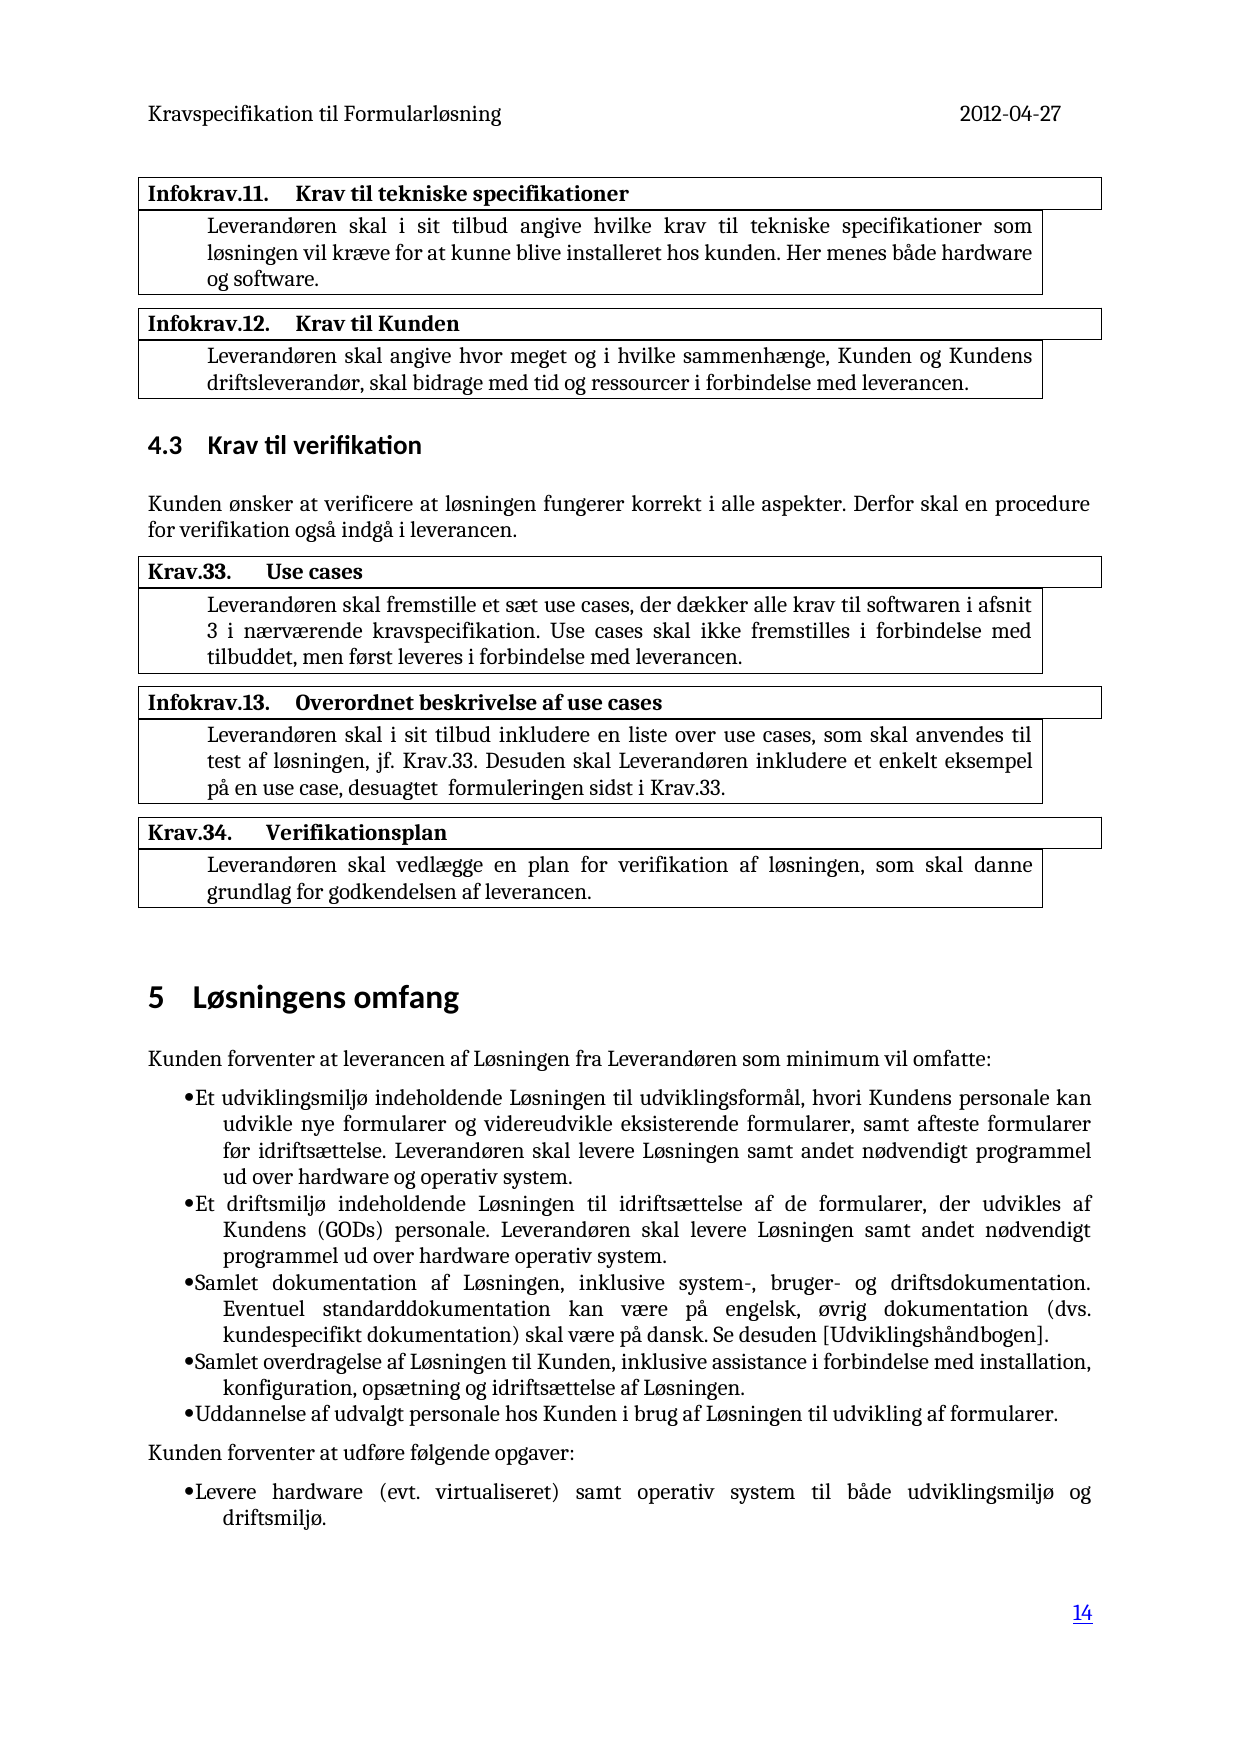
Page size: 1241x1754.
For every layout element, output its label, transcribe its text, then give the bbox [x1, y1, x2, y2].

text Use cases [139, 557, 1101, 587]
text Kunden ønsker at verificere at løsningen fungerer korrekt i alle aspekter. Derfor skal en procedure for verifikation også indgå i leverancen. [148, 491, 1092, 543]
text Leverandøren skal angive hvor meget og i hvilke sammenhænge, Kunden og Kundens driftsleverandør, skal bidrage med tid og ressourcer i forbindelse med leverancen. [139, 341, 1042, 398]
list Samlet dokumentation af Løsningen, inklusive system-, bruger- og driftsdokumentation. Eventuel standarddokumentation kan være på engelsk, øvrig dokumentation (dvs. kundespecifikt dokumentation) skal være på dansk. Se desuden [Udviklingshåndbogen]. [185, 1269, 1092, 1348]
text Krav til tekniske specifikationer [139, 178, 1101, 209]
text Leverandøren skal vedlægge en plan for verifikation af løsningen, som skal danne grundlag for godkendelsen af leverancen. [139, 850, 1042, 907]
text Leverandøren skal i sit tilbud angive hvilke krav til tekniske specifikationer som løsningen vil kræve for at kunne blive installeret hos kunden. Her menes både hardware og software. [139, 211, 1042, 294]
text Kunden forventer at leverancen af Løsningen fra Leverandøren som minimum vil omfatte: [148, 1046, 1092, 1072]
subtitle Løsningens omfang [148, 976, 1092, 1017]
text Verifikationsplan [139, 818, 1101, 848]
list Levere hardware (evt. virtualiseret) samt operativ system til både udviklingsmiljø og driftsmiljø. [185, 1479, 1092, 1532]
list Et driftsmiljø indeholdende Løsningen til idriftsættelse af de formularer, der udvikles af Kundens (GODs) personale. Leverandøren skal levere Løsningen samt andet nødvendigt programmel ud over hardware operativ system. [185, 1190, 1092, 1269]
text Leverandøren skal i sit tilbud inkludere en liste over use cases, som skal anvendes til test af løsningen, jf. Krav.32. Desuden skal Leverandøren inkludere et enkelt eksempel på en use case, desuagtet formuleringen sidst i Krav.32. [139, 720, 1042, 803]
text Krav til Kunden [139, 309, 1101, 339]
list Samlet overdragelse af Løsningen til Kunden, inklusive assistance i forbindelse med installation, konfiguration, opsætning og idriftsættelse af Løsningen. [185, 1348, 1092, 1401]
text Overordnet beskrivelse af use cases [139, 687, 1101, 718]
text Leverandøren skal fremstille et sæt use cases, der dækker alle krav til softwaren i afsnit 3 i nærværende kravspecifikation. Use cases skal ikke fremstilles i forbindelse med tilbuddet, men først leveres i forbindelse med leverancen. [139, 589, 1042, 673]
list Et udviklingsmiljø indeholdende Løsningen til udviklingsformål, hvori Kundens personale kan udvikle nye formularer og videreudvikle eksisterende formularer, samt afteste formularer før idriftsættelse. Leverandøren skal levere Løsningen samt andet nødvendigt programmel ud over hardware og operativ system. [185, 1085, 1092, 1190]
subtitle Krav til verifikation [148, 428, 1092, 461]
text Kunden forventer at udføre følgende opgaver: [148, 1440, 1092, 1466]
list Uddannelse af udvalgt personale hos Kunden i brug af Løsningen til udvikling af formularer. [185, 1401, 1092, 1427]
